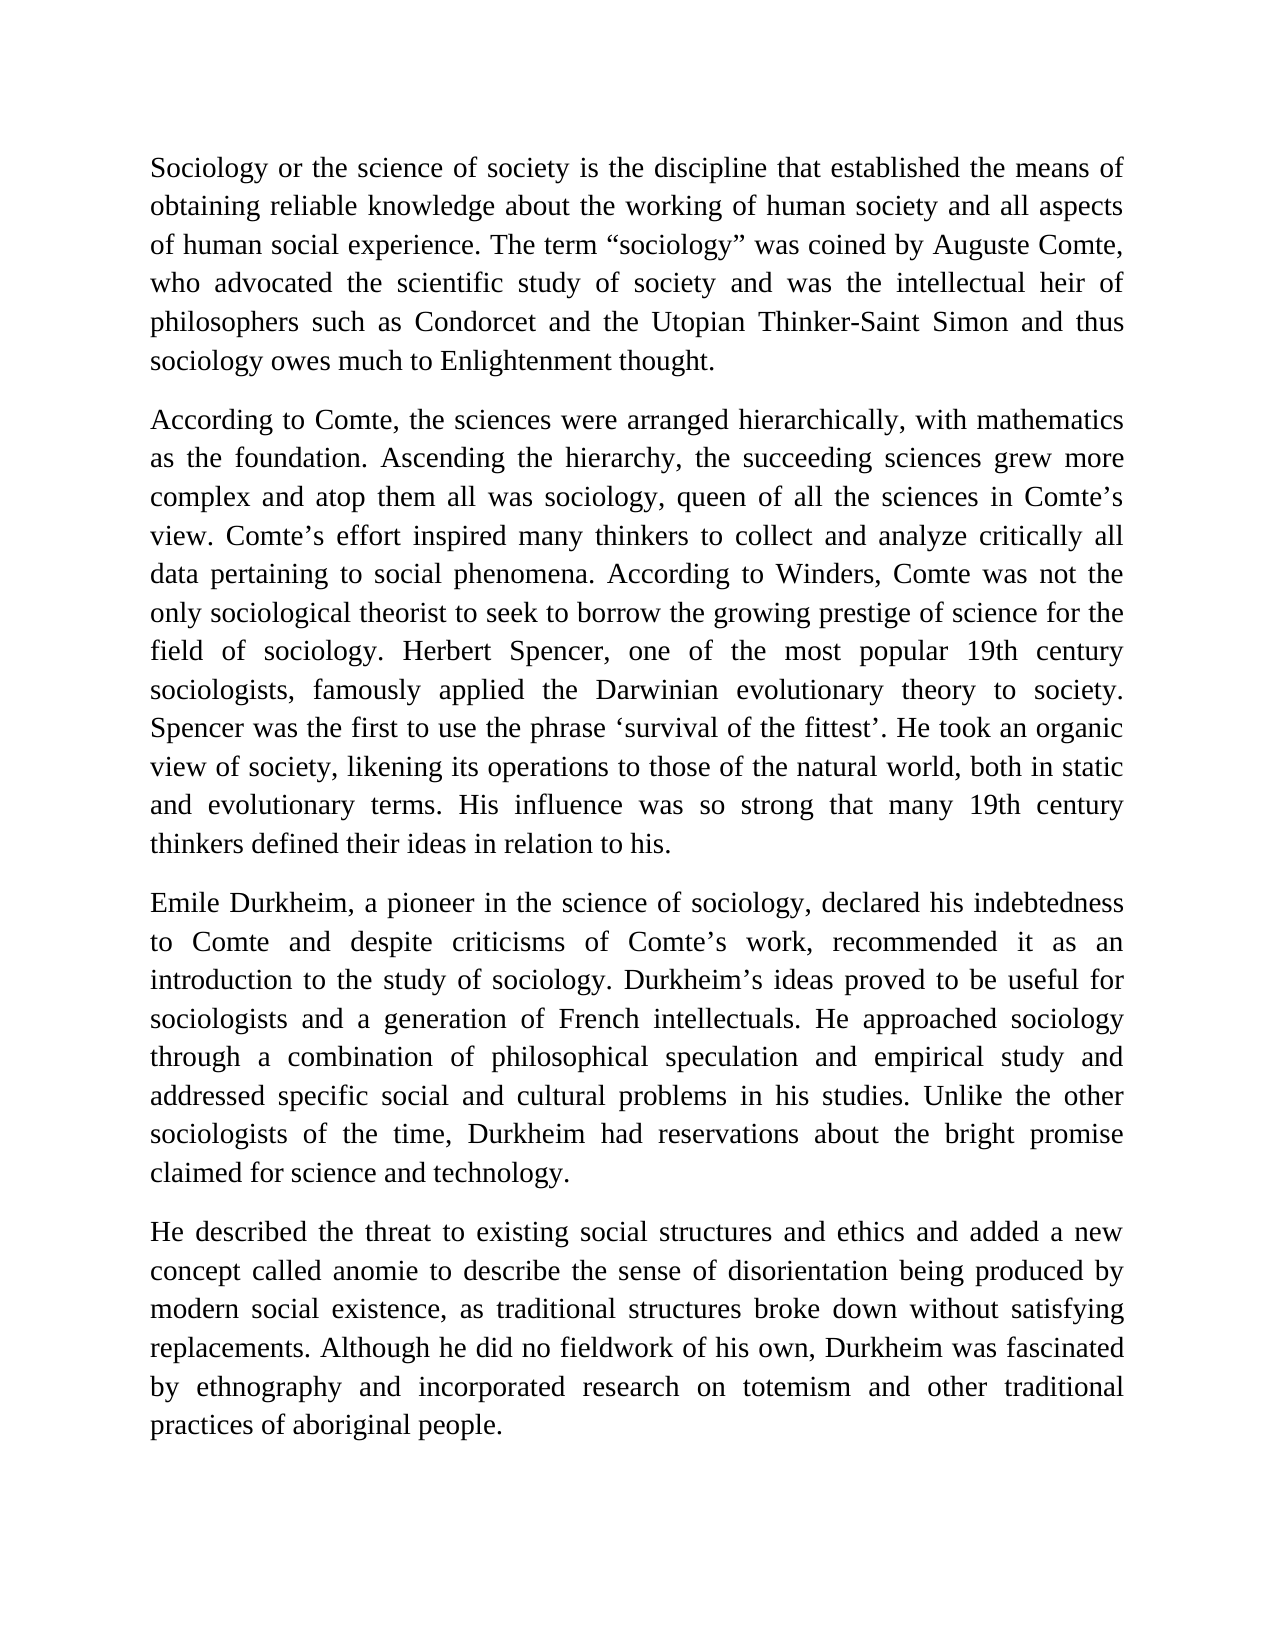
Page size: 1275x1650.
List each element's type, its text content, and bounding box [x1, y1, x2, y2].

text Emile Durkheim, a pioneer in the science of sociology, declared his indebtedness to Comte and despite criticisms of Comte’s work, recommended it as an introduction to the study of sociology. Durkheim’s ideas proved to be useful for sociologists and a generation of French intellectuals. He approached sociology through a combination of philosophical speculation and empirical study and addressed specific social and cultural problems in his studies. Unlike the other sociologists of the time, Durkheim had reservations about the bright promise claimed for science and technology. [150, 885, 1125, 1189]
text According to Comte, the sciences were arranged hierarchically, with mathematics as the foundation. Ascending the hierarchy, the succeeding sciences grew more complex and atop them all was sociology, queen of all the sciences in Comte’s view. Comte’s effort inspired many thinkers to collect and analyze critically all data pertaining to social phenomena. According to Winders, Comte was not the only sociological theorist to seek to borrow the growing prestige of science for the field of sociology. Herbert Spencer, one of the most popular 19th century sociologists, famously applied the Darwinian evolutionary theory to society. Spencer was the first to use the phrase ‘survival of the fittest’. He took an organic view of society, likening its operations to those of the natural world, both in static and evolutionary terms. His influence was so strong that many 19th century thinkers defined their ideas in relation to his. [150, 402, 1125, 859]
text He described the threat to existing social structures and ethics and added a new concept called anomie to describe the sense of disorientation being produced by modern social existence, as traditional structures broke down without satisfying replacements. Although he did no fieldwork of his own, Durkheim was fascinated by ethnography and incorporated research on totemism and other traditional practices of aboriginal people. [150, 1214, 1125, 1441]
text Sociology or the science of society is the discipline that established the means of obtaining reliable knowledge about the working of human society and all aspects of human social experience. The term “sociology” was coined by Auguste Comte, who advocated the scientific study of society and was the intellectual heir of philosophers such as Condorcet and the Utopian Thinker-Saint Simon and thus sociology owes much to Enlightenment thought. [150, 150, 1125, 376]
